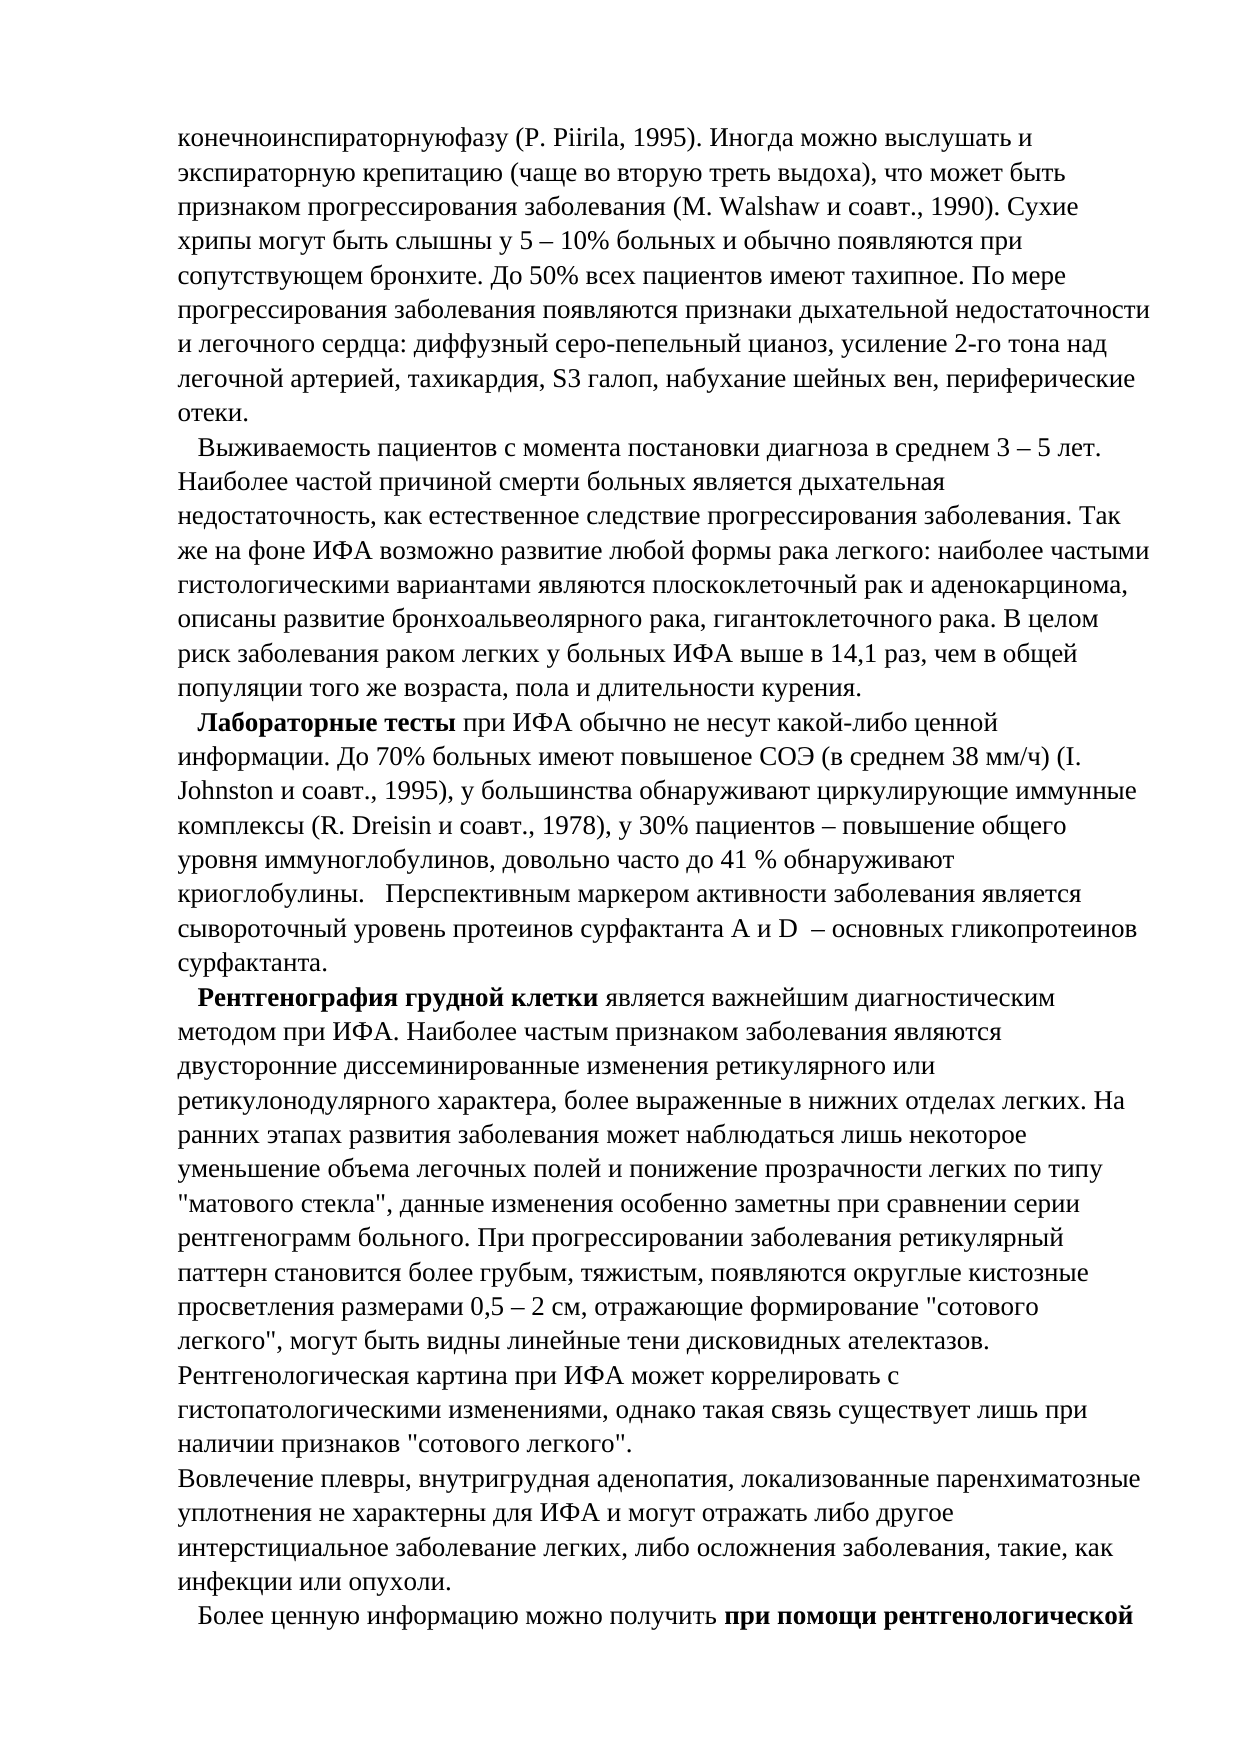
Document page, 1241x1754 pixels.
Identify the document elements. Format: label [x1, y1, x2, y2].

text [177, 1459, 1152, 1631]
text [177, 118, 1152, 1459]
